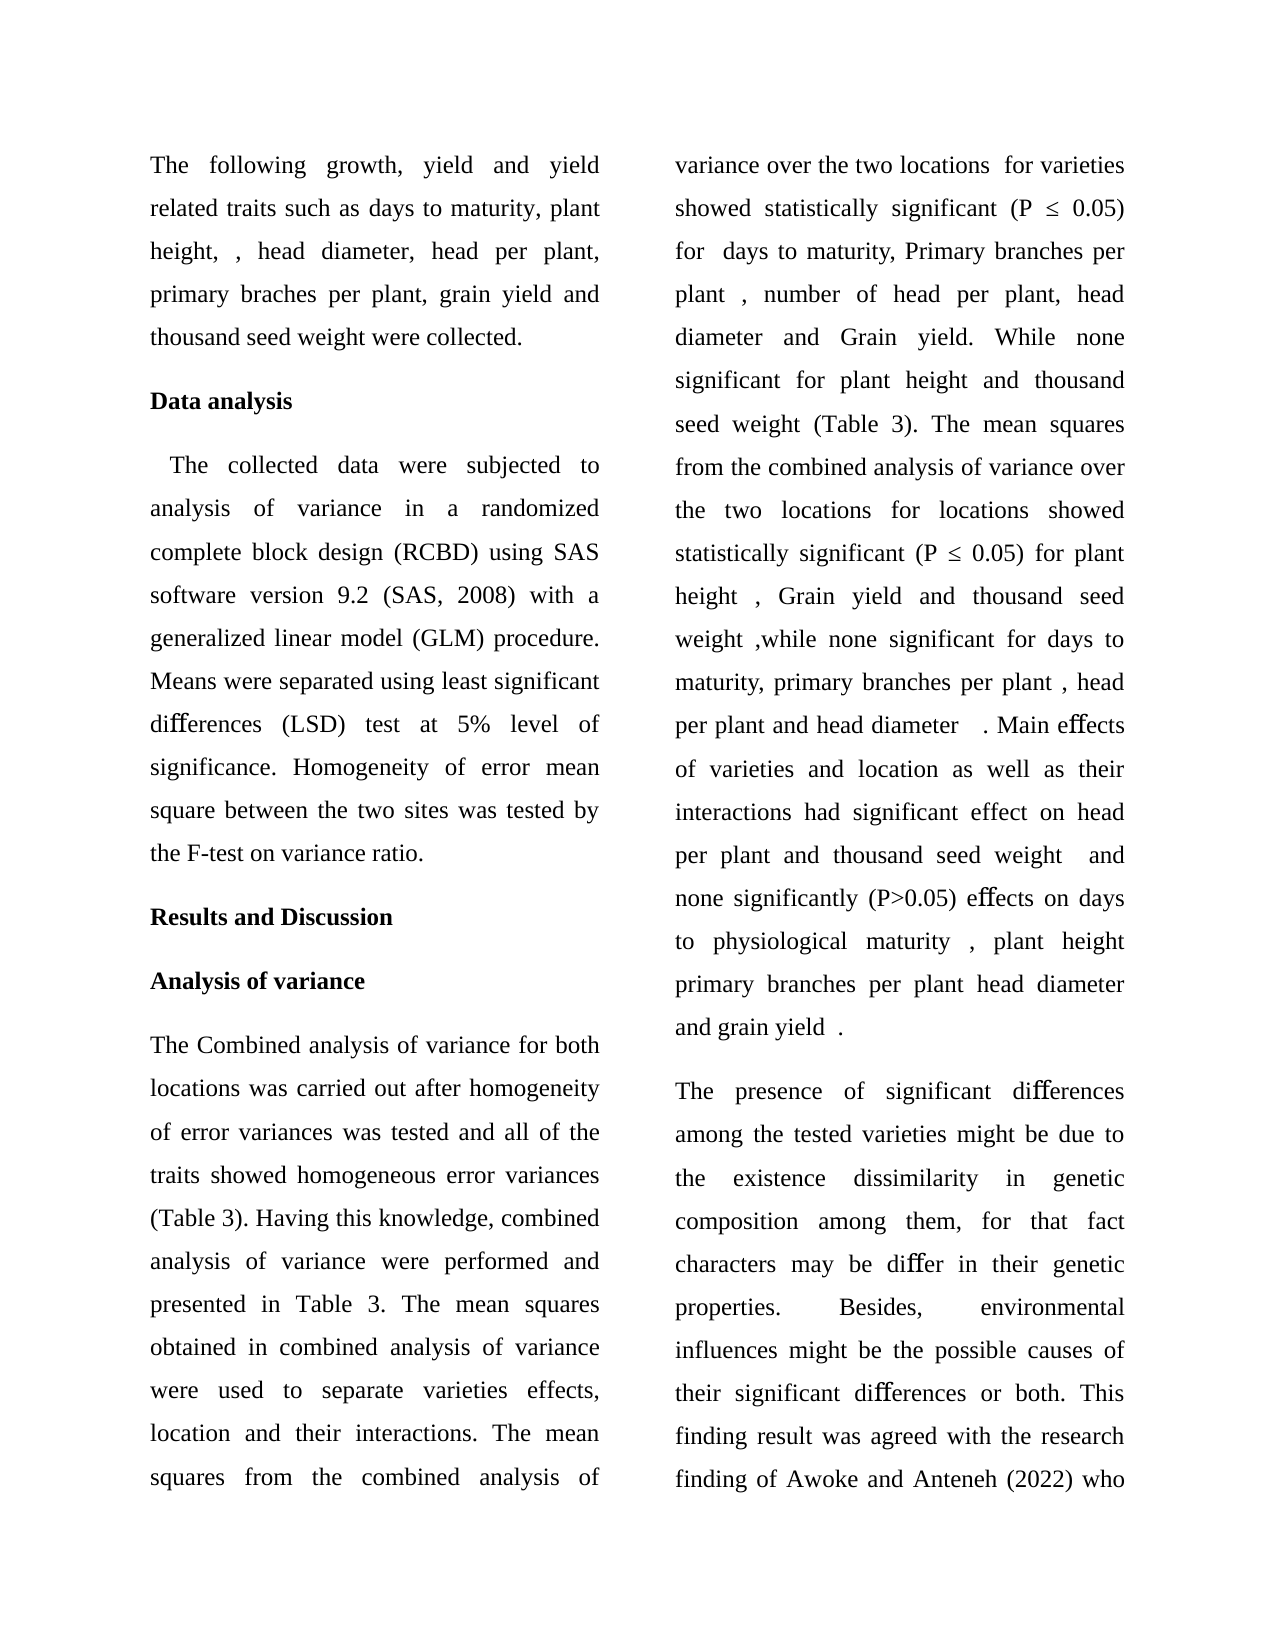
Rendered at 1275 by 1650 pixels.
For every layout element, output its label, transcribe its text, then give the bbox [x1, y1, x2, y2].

text The collected data were subjected to analysis of variance in a randomized complete block design (RCBD) using SAS software version 9.2 (SAS, 2008) with a generalized linear model (GLM) procedure. Means were separated using least significant diﬀerences (LSD) test at 5% level of significance. Homogeneity of error mean square between the two sites was tested by the F-test on variance ratio. [150, 450, 600, 867]
text The Combined analysis of variance for both locations was carried out after homogeneity of error variances was tested and all of the traits showed homogeneous error variances (Table 3). Having this knowledge, combined analysis of variance were performed and presented in Table 3. The mean squares obtained in combined analysis of variance were used to separate varieties effects, location and their interactions. The mean squares from the combined analysis of variance over the two locations for varieties showed statistically significant (P ≤ 0.05) for days to maturity, Primary branches per plant , number of head per plant, head diameter and Grain yield. While none significant for plant height and thousand seed weight (Table 3). The mean squares from the combined analysis of variance over the two locations for locations showed statistically significant (P ≤ 0.05) for plant height , Grain yield and thousand seed weight ,while none significant for days to maturity, primary branches per plant , head per plant and head diameter . Main eﬀects of varieties and location as well as their interactions had significant effect on head per plant and thousand seed weight and none significantly (P>0.05) eﬀects on days to physiological maturity , plant height primary branches per plant head diameter and grain yield . [150, 1030, 600, 1490]
text Analysis of variance [150, 966, 600, 995]
text The following growth, yield and yield related traits such as days to maturity, plant height, , head diameter, head per plant, primary braches per plant, grain yield and thousand seed weight were collected. [150, 150, 600, 351]
text Results and Discussion [150, 902, 600, 931]
text The Combined analysis of variance for both locations was carried out after homogeneity of error variances was tested and all of the traits showed homogeneous error variances (Table 3). Having this knowledge, combined analysis of variance were performed and presented in Table 3. The mean squares obtained in combined analysis of variance were used to separate varieties effects, location and their interactions. The mean squares from the combined analysis of variance over the two locations for varieties showed statistically significant (P ≤ 0.05) for days to maturity, Primary branches per plant , number of head per plant, head diameter and Grain yield. While none significant for plant height and thousand seed weight (Table 3). The mean squares from the combined analysis of variance over the two locations for locations showed statistically significant (P ≤ 0.05) for plant height , Grain yield and thousand seed weight ,while none significant for days to maturity, primary branches per plant , head per plant and head diameter . Main eﬀects of varieties and location as well as their interactions had significant effect on head per plant and thousand seed weight and none significantly (P>0.05) eﬀects on days to physiological maturity , plant height primary branches per plant head diameter and grain yield . [675, 150, 1125, 1041]
text Data analysis [150, 386, 600, 415]
